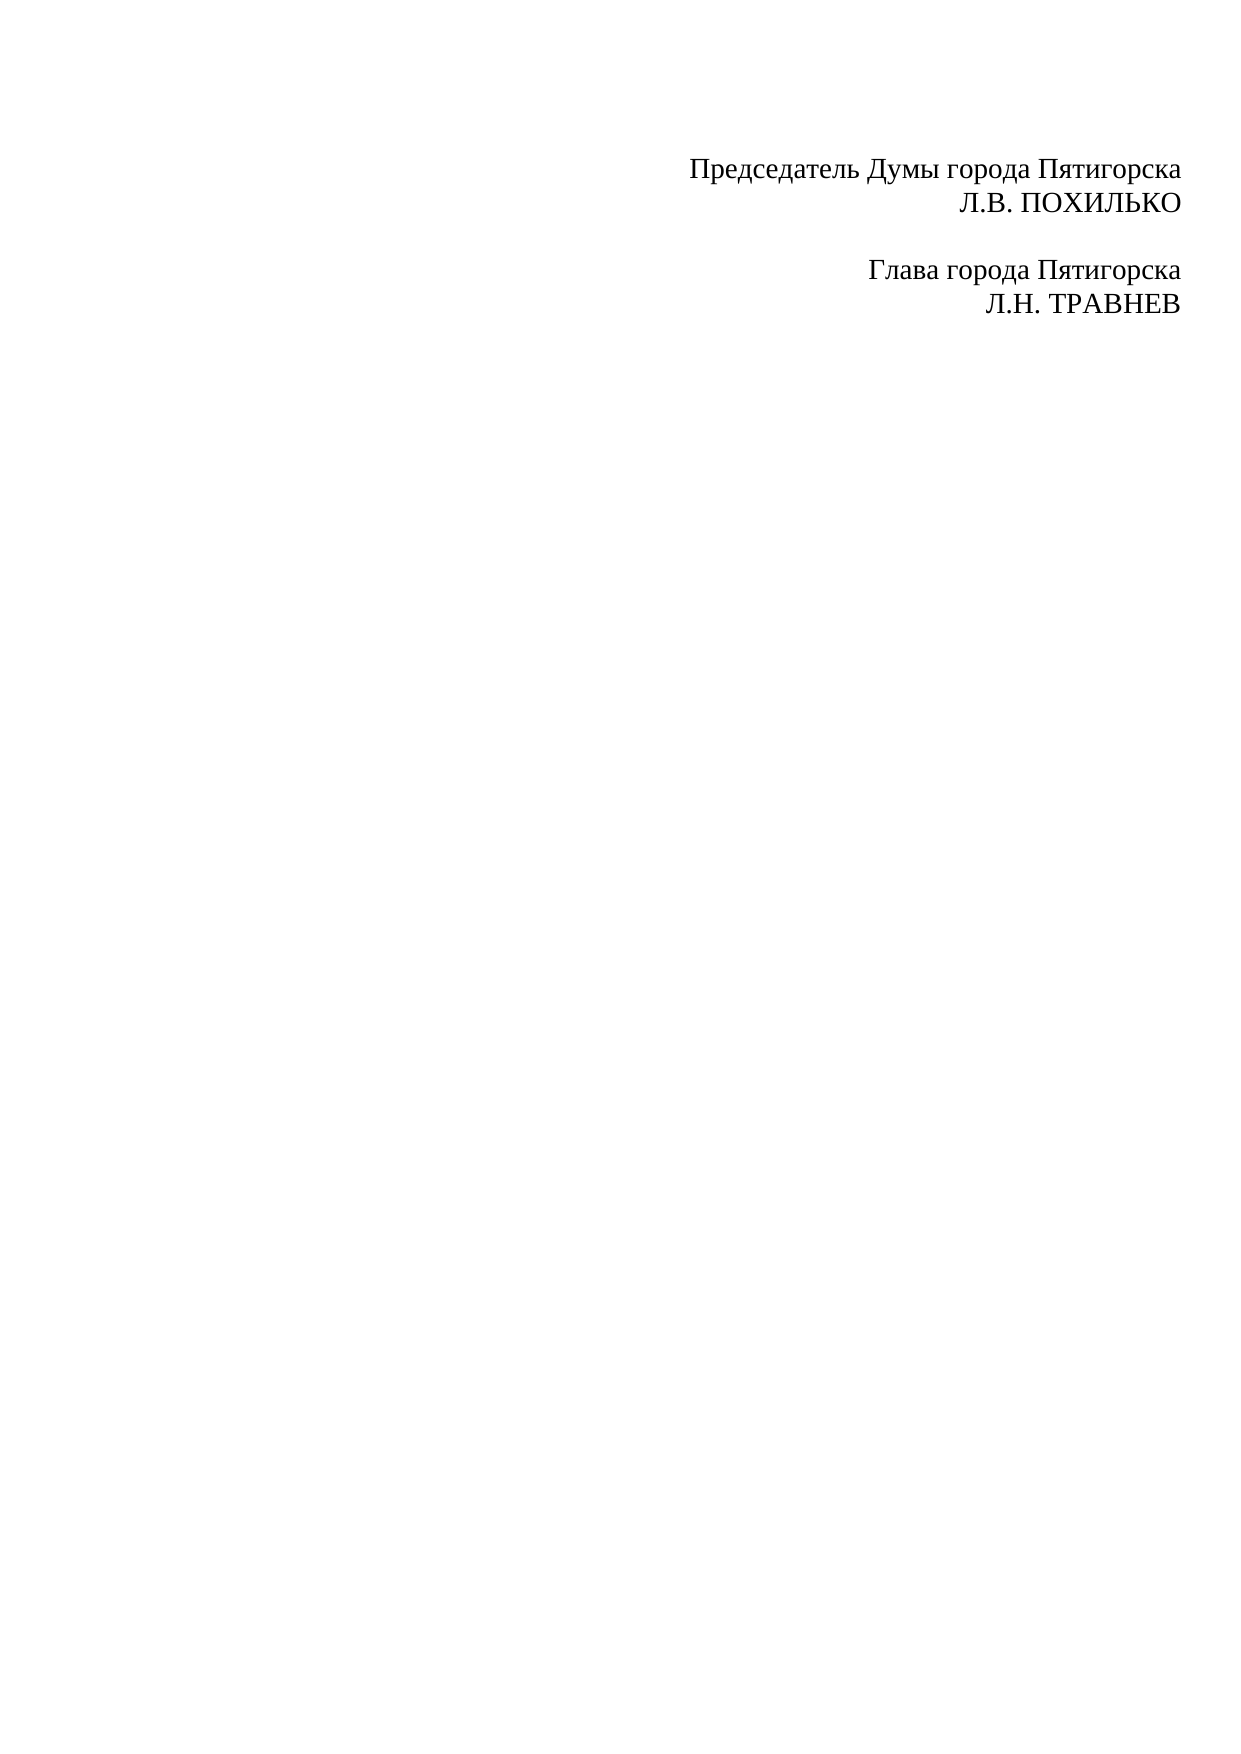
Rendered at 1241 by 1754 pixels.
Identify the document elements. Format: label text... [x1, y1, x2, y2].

text Глава города Пятигорска [207, 252, 1181, 286]
text Л.В. ПОХИЛЬКО [213, 185, 1182, 219]
text Председатель Думы города Пятигорска [213, 152, 1182, 185]
text Л.Н. ТРАВНЕВ [207, 286, 1181, 319]
